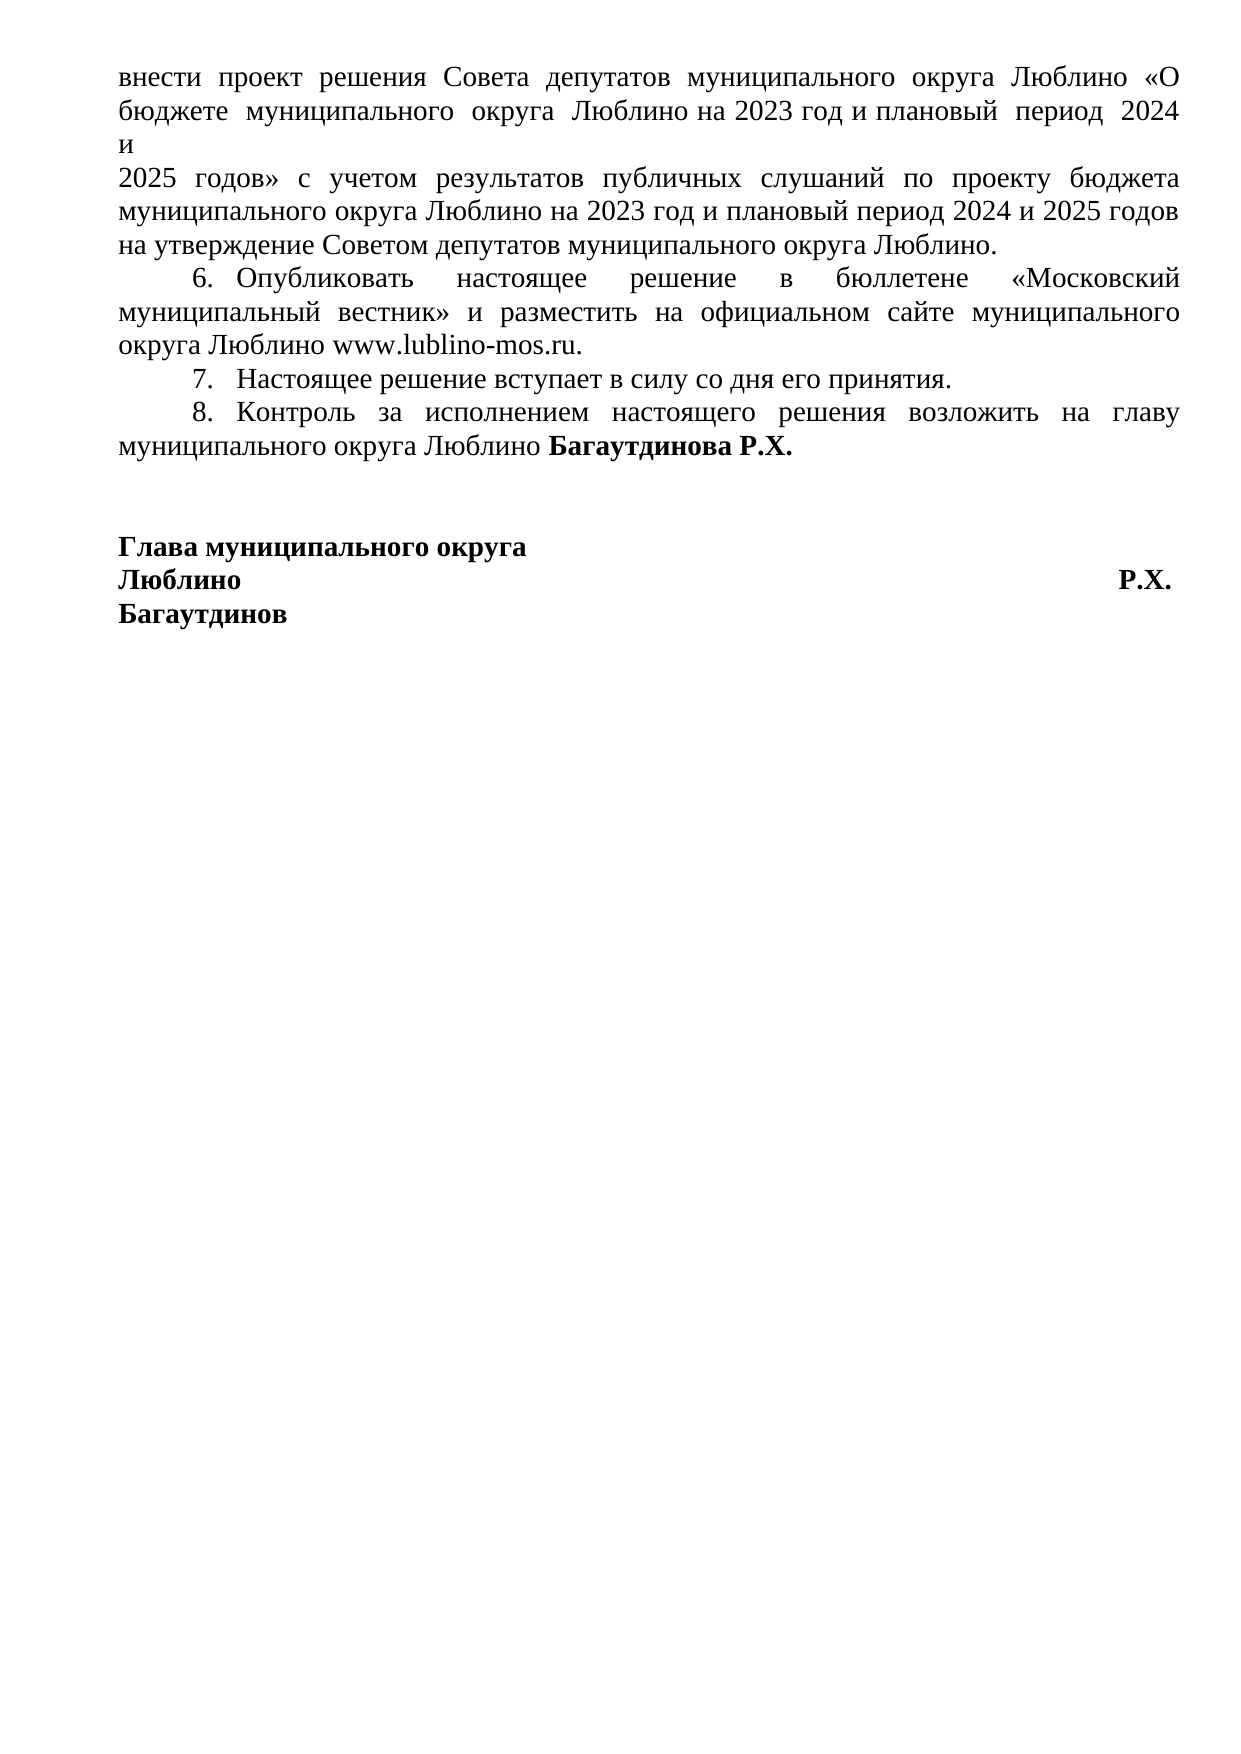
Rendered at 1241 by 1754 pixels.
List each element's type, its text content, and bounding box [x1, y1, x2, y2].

text 6. Опубликовать настоящее решение в бюллетене «Московский муниципальный вестник» и разместить на официальном сайте муниципального округа Люблино www.lublino-mos.ru. [118, 260, 1181, 361]
text Люблино Р.Х. Багаутдинов [118, 562, 1181, 629]
text внести проект решения Совета депутатов муниципального округа Люблино «О бюджете муниципального округа Люблино на 2023 год и плановый период 2024 и [118, 59, 1181, 160]
text 7. Настоящее решение вступает в силу со дня его принятия. [118, 361, 1181, 394]
text 8. Контроль за исполнением настоящего решения возложить на главу муниципального округа Люблино Багаутдинова Р.Х. [118, 394, 1181, 462]
text 2025 годов» с учетом результатов публичных слушаний по проекту бюджета муниципального округа Люблино на 2023 год и плановый период 2024 и 2025 годов на утверждение Советом депутатов муниципального округа Люблино. [118, 160, 1181, 260]
text Глава муниципального округа [118, 529, 1181, 562]
